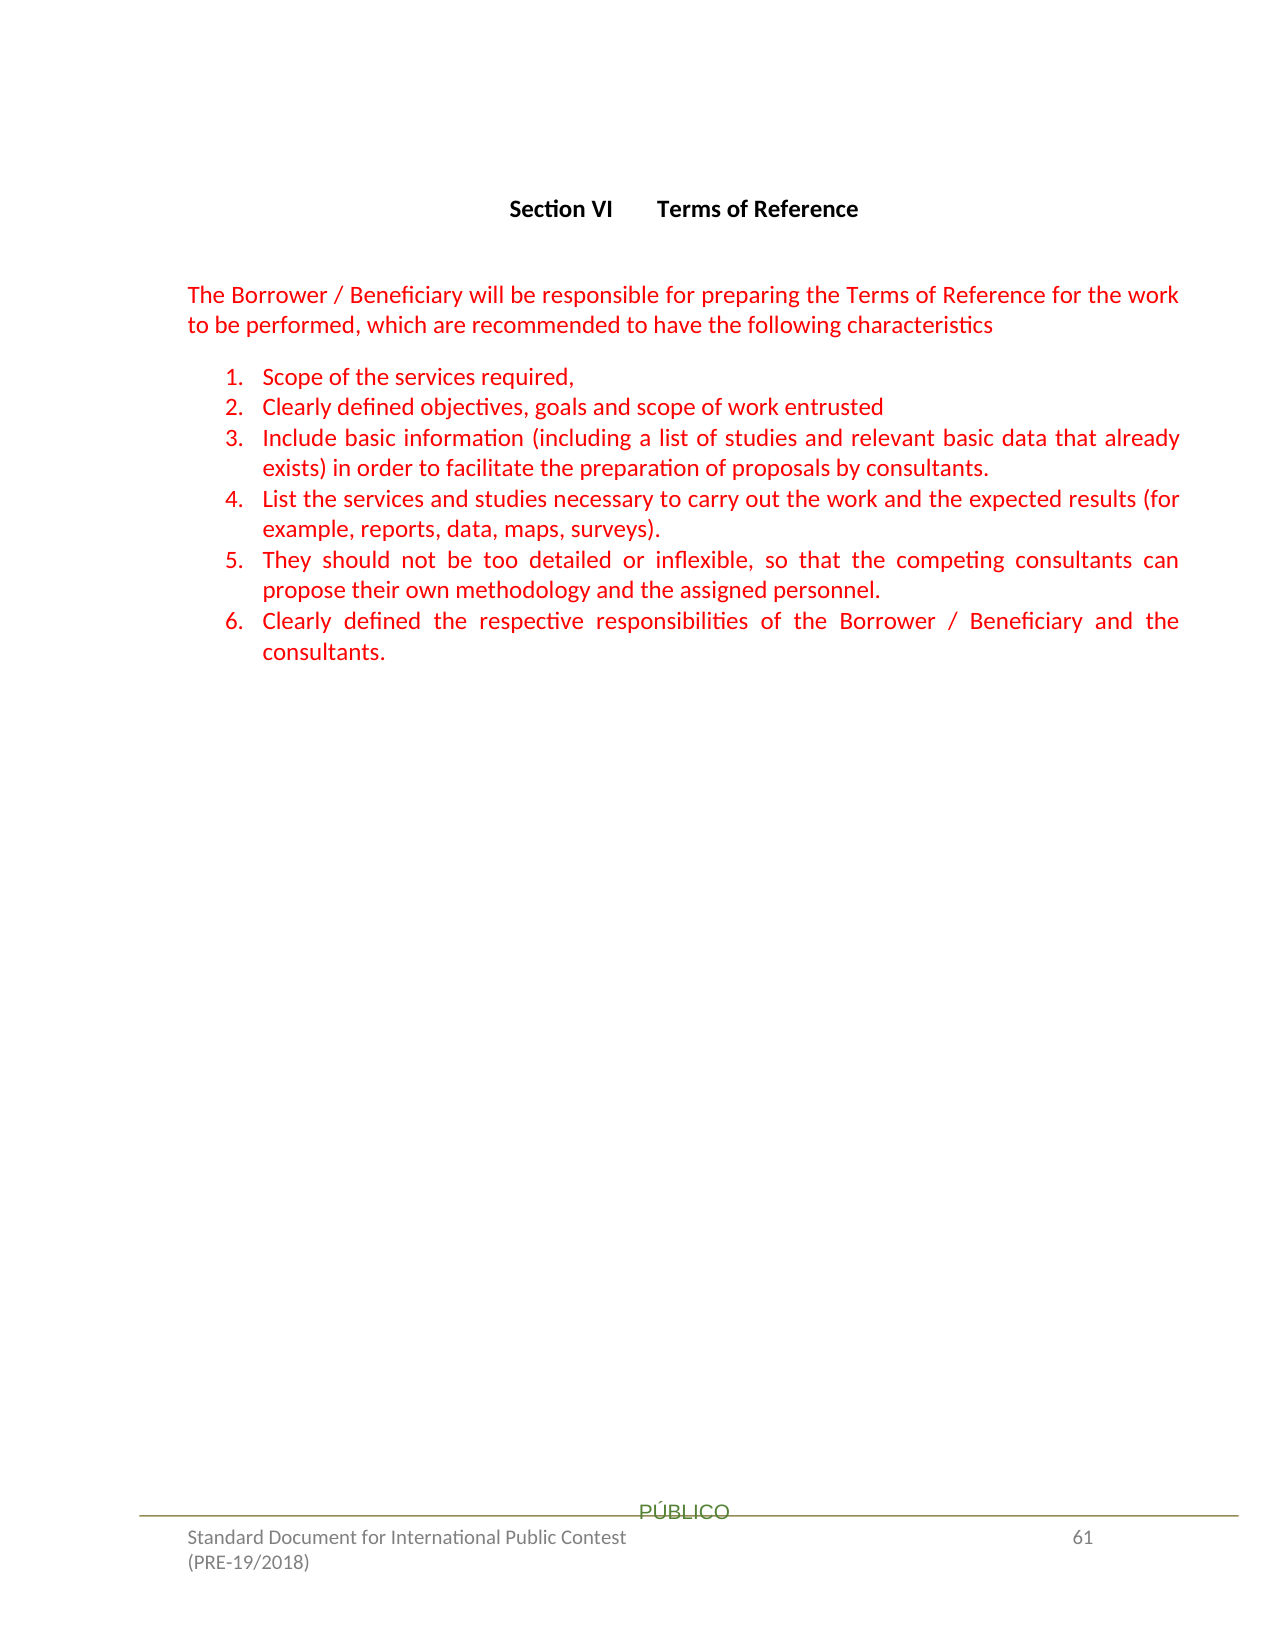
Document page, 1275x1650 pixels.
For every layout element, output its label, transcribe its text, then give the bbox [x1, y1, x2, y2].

subtitle Section VI Terms of Reference [187, 193, 1181, 223]
list Clearly defined objectives, goals and scope of work entrusted [225, 391, 1181, 422]
list Clearly defined the respective responsibilities of the Borrower / Beneficiary and the consultants. [225, 605, 1181, 666]
list Include basic information (including a list of studies and relevant basic data that already exists) in order to facilitate the preparation of proposals by consultants. [225, 422, 1181, 483]
list List the services and studies necessary to carry out the work and the expected results (for example, reports, data, maps, surveys). [225, 483, 1181, 544]
list They should not be too detailed or inflexible, so that the competing consultants can propose their own methodology and the assigned personnel. [225, 544, 1181, 605]
text The Borrower / Beneficiary will be responsible for preparing the Terms of Reference for the work to be performed, which are recommended to have the following characteristics [187, 279, 1181, 340]
list Scope of the services required, [225, 361, 1181, 391]
